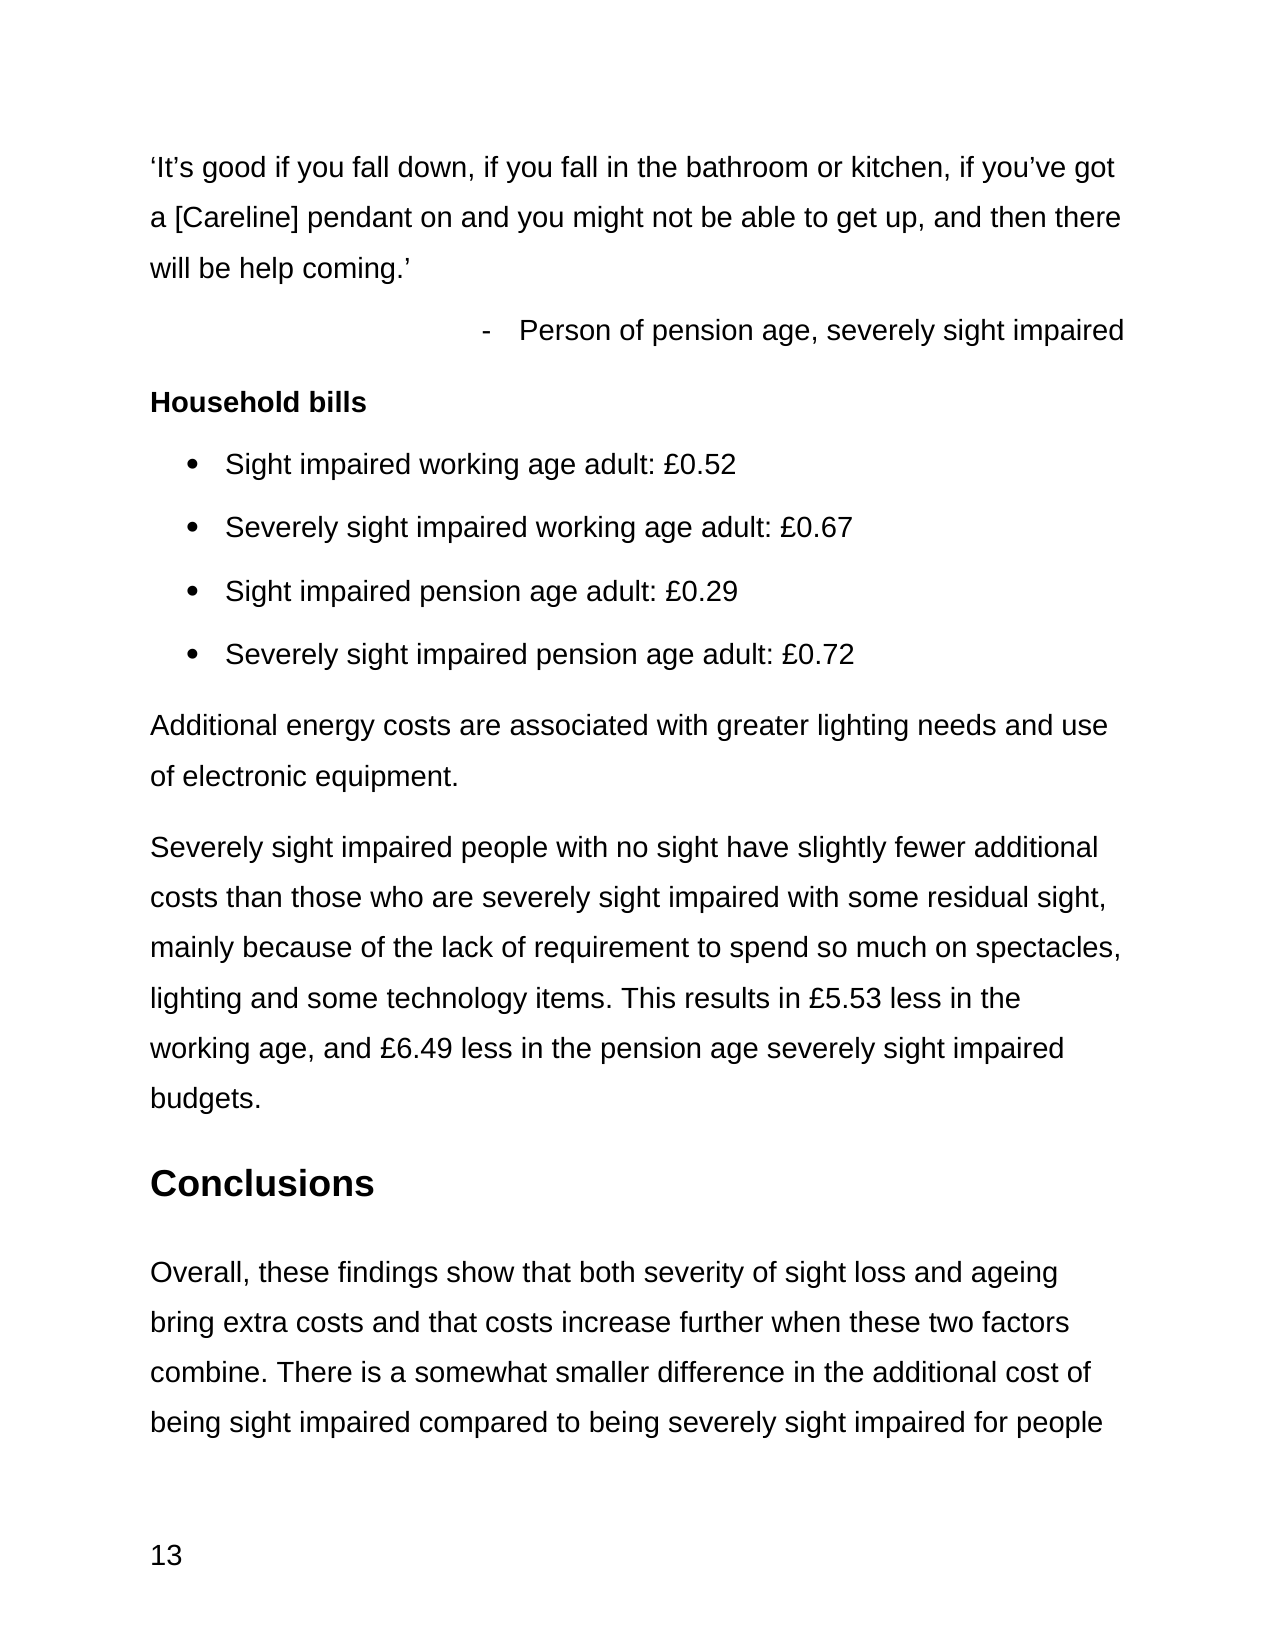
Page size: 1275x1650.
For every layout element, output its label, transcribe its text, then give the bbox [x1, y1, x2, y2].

text ‘It’s good if you fall down, if you fall in the bathroom or kitchen, if you’ve got a [Careline] pendant on and you might not be able to get up, and then there will be help coming.’ [150, 150, 1125, 284]
list Severely sight impaired pension age adult: £0.72 [187, 637, 1125, 671]
list Sight impaired working age adult: £0.52 [187, 447, 1125, 481]
text Severely sight impaired people with no sight have slightly fewer additional costs than those who are severely sight impaired with some residual sight, mainly because of the lack of requirement to spend so much on spectacles, lighting and some technology items. This results in £5.53 less in the working age, and £6.49 less in the pension age severely sight impaired budgets. [150, 830, 1125, 1115]
subtitle Conclusions [150, 1161, 1125, 1204]
text Additional energy costs are associated with greater lighting needs and use of electronic equipment. [150, 708, 1125, 792]
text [150, 1254, 1125, 1439]
list Person of pension age, severely sight impaired [187, 313, 1125, 347]
list Sight impaired pension age adult: £0.29 [187, 574, 1125, 607]
subtitle Household bills [150, 384, 1125, 418]
list Severely sight impaired working age adult: £0.67 [187, 511, 1125, 544]
